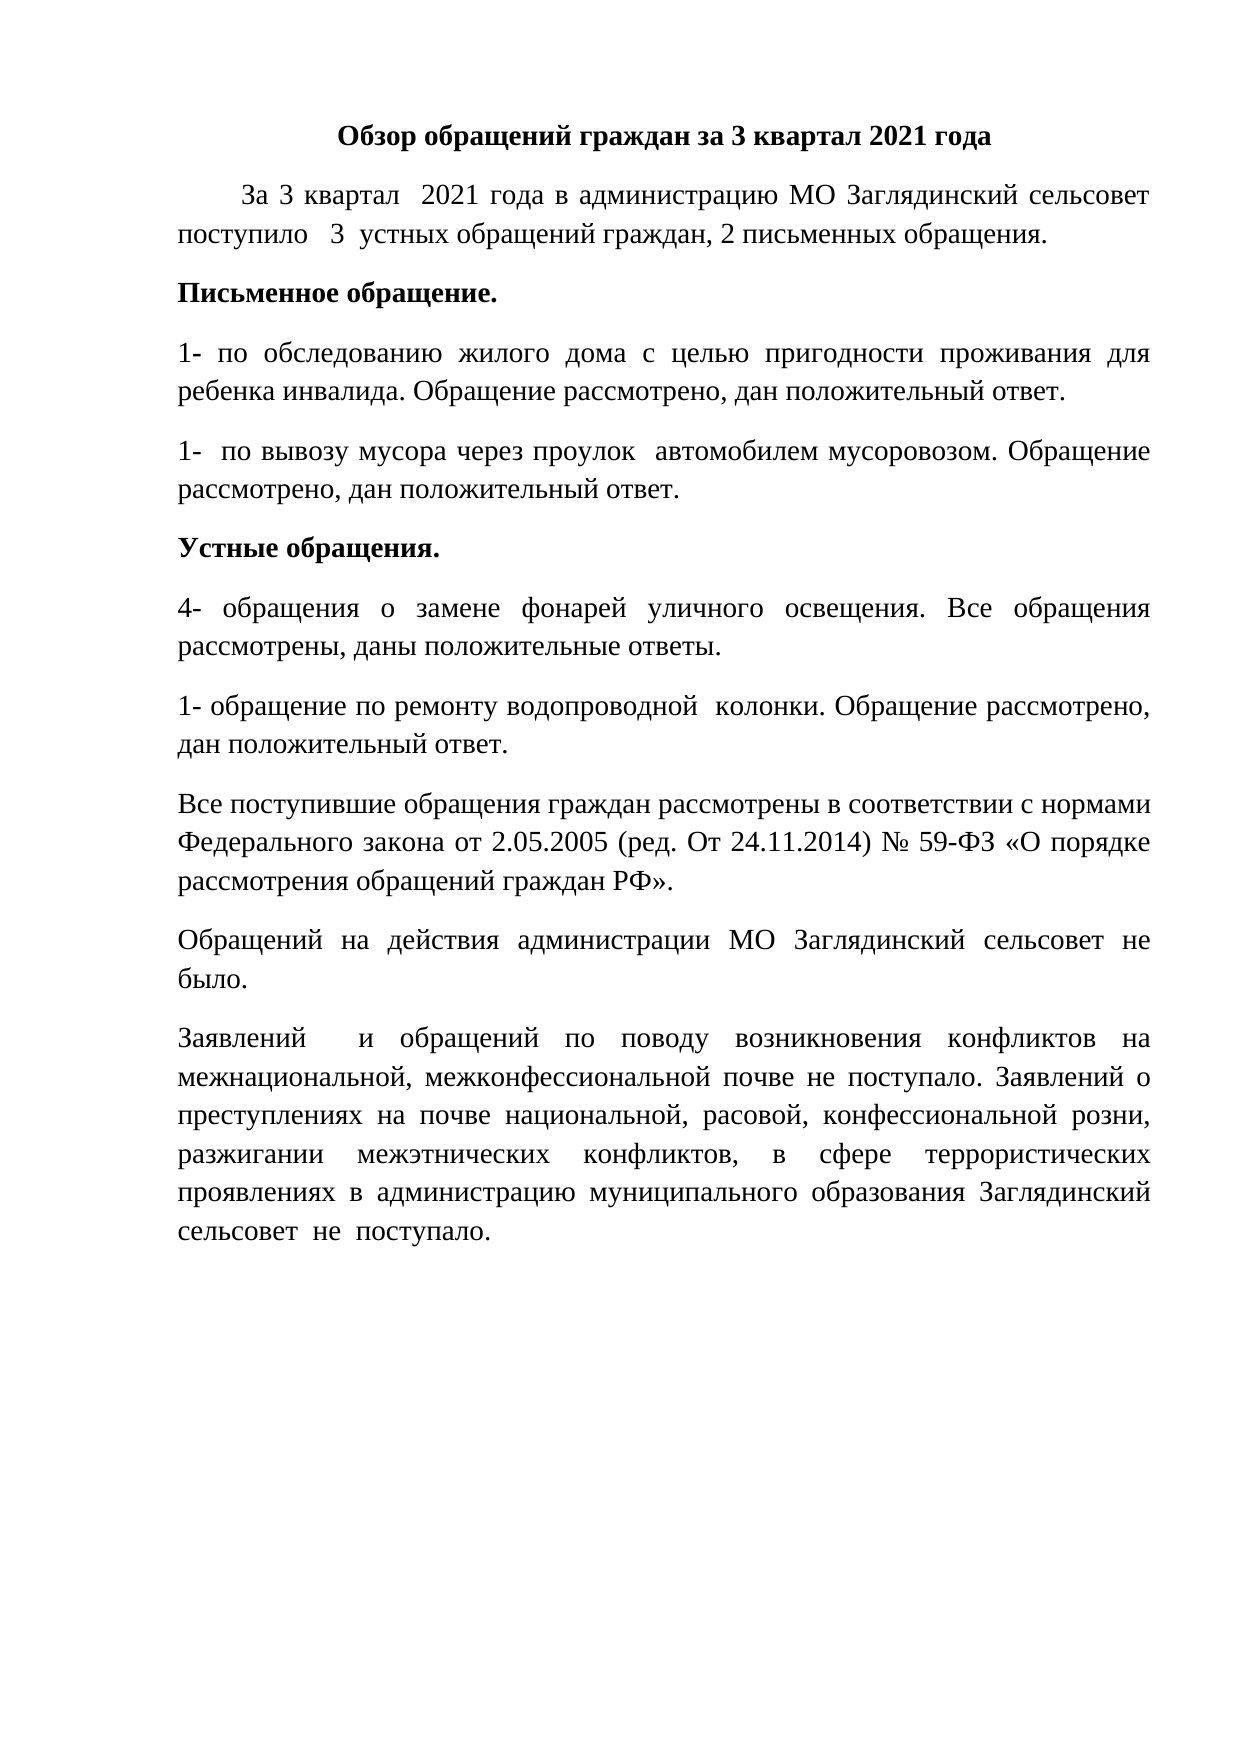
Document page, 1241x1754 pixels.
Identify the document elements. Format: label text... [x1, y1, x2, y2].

text Обзор обращений граждан за 3 квартал 2021 года [177, 118, 1152, 152]
text Письменное обращение. [177, 275, 1152, 309]
text 4- обращения о замене фонарей уличного освещения. Все обращения рассмотрены, даны положительные ответы. [177, 590, 1152, 662]
text 1- по обследованию жилого дома с целью пригодности проживания для ребенка инвалида. Обращение рассмотрено, дан положительный ответ. [177, 335, 1152, 407]
text Заявлений и обращений по поводу возникновения конфликтов на межнациональной, межконфессиональной почве не поступало. Заявлений о преступлениях на почве национальной, расовой, конфессиональной розни, разжигании межэтнических конфликтов, в сфере террористических проявлениях в администрацию муниципального образования Заглядинский сельсовет не поступало. [177, 1020, 1152, 1246]
text 1- по вывозу мусора через проулок автомобилем мусоровозом. Обращение рассмотрено, дан положительный ответ. [177, 433, 1152, 505]
text За 3 квартал 2021 года в администрацию МО Заглядинский сельсовет поступило 3 устных обращений граждан, 2 письменных обращения. [177, 177, 1152, 249]
text Все поступившие обращения граждан рассмотрены в соответствии с нормами Федерального закона от 2.05.2005 (ред. От 24.11.2014) № 59-ФЗ «О порядке рассмотрения обращений граждан РФ». [177, 786, 1152, 896]
text Обращений на действия администрации МО Заглядинский сельсовет не было. [177, 922, 1152, 994]
text Устные обращения. [177, 531, 1152, 564]
text 1- обращение по ремонту водопроводной колонки. Обращение рассмотрено, дан положительный ответ. [177, 688, 1152, 760]
